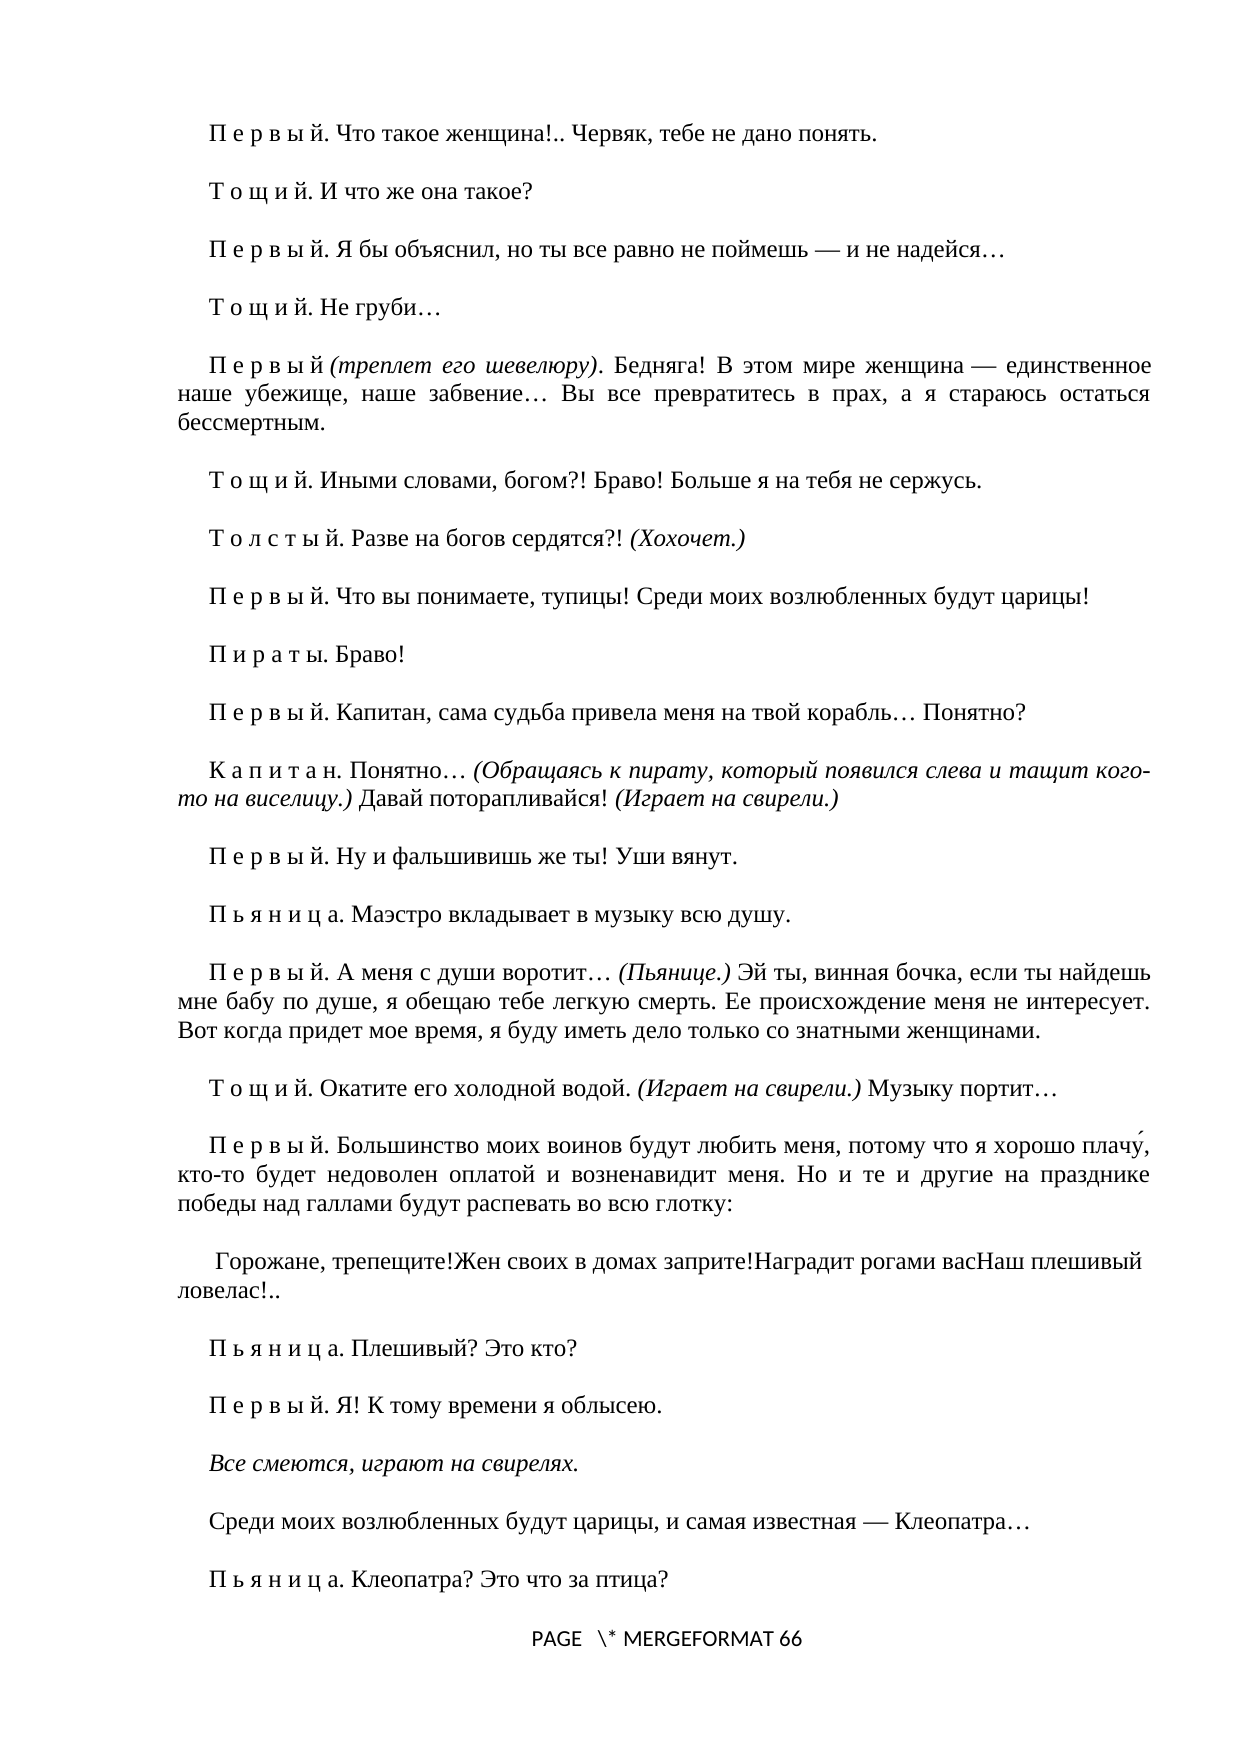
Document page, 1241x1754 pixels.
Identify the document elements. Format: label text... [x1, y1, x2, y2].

text П ь я н и ц а. Плешивый? Это кто? [177, 1333, 1152, 1361]
text П е р в ы й. Что такое женщина!.. Червяк, тебе не дано понять. [177, 118, 1152, 147]
text К а п и т а н. Понятно… (Обращаясь к пирату, который появился слева и тащит кого-то на виселицу.) Давай поторапливайся! (Играет на свирели.) [177, 755, 1152, 812]
text Т о щ и й. Окатите его холодной водой. (Играет на свирели.) Музыку портит… [177, 1073, 1152, 1101]
text П е р в ы й. Что вы понимаете, тупицы! Среди моих возлюбленных будут царицы! [177, 581, 1152, 610]
text П ь я н и ц а. Клеопатра? Это что за птица? [177, 1564, 1152, 1593]
text Т о щ и й. Не груби… [177, 292, 1152, 321]
text П е р в ы й. А меня с души воротит… (Пьянице.) Эй ты, винная бочка, если ты найдешь мне бабу по душе, я обещаю тебе легкую смерть. Ее происхождение меня не интересует. Вот когда придет мое время, я буду иметь дело только со знатными женщинами. [177, 957, 1152, 1043]
text П е р в ы й. Я бы объяснил, но ты все равно не поймешь — и не надейся… [177, 234, 1152, 263]
text Все смеются, играют на свирелях. [177, 1448, 1152, 1477]
text П е р в ы й. Ну и фальшивишь же ты! Уши вянут. [177, 841, 1152, 870]
text Т о л с т ы й. Разве на богов сердятся?! (Хохочет.) [177, 523, 1152, 552]
text П е р в ы й (треплет его шевелюру). Бедняга! В этом мире женщина — единственное наше убежище, наше забвение… Вы все превратитесь в прах, а я стараюсь остаться бессмертным. [177, 350, 1152, 436]
text П ь я н и ц а. Маэстро вкладывает в музыку всю душу. [177, 899, 1152, 928]
text П е р в ы й. Я! К тому времени я облысею. [177, 1391, 1152, 1419]
text Т о щ и й. Иными словами, богом?! Браво! Больше я на тебя не сержусь. [177, 465, 1152, 494]
text П е р в ы й. Большинство моих воинов будут любить меня, потому что я хорошо плачу́, кто-то будет недоволен оплатой и возненавидит меня. Но и те и другие на празднике победы над галлами будут распевать во всю глотку: [177, 1131, 1152, 1217]
text Среди моих возлюбленных будут царицы, и самая известная — Клеопатра… [177, 1506, 1152, 1535]
text Т о щ и й. И что же она такое? [177, 176, 1152, 205]
text Горожане, трепещите!Жен своих в домах заприте!Наградит рогами васНаш плешивый ловелас!.. [177, 1246, 1152, 1303]
text П и р а т ы. Браво! [177, 639, 1152, 668]
text П е р в ы й. Капитан, сама судьба привела меня на твой корабль… Понятно? [177, 697, 1152, 726]
